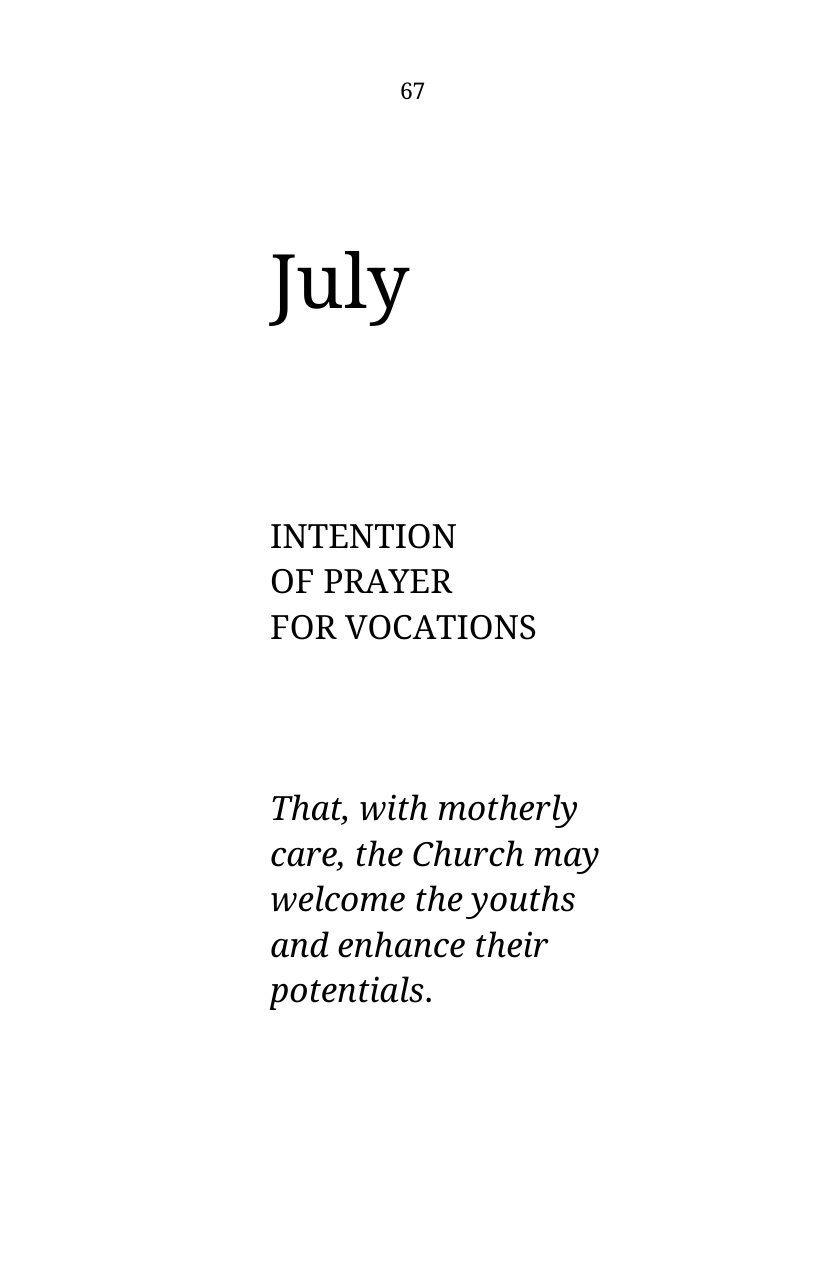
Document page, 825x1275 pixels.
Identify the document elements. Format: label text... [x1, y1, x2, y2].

text July [270, 229, 645, 331]
text INTENTION [270, 513, 645, 558]
text That, with motherly care, the Church may welcome the youths and enhance their potentials. [270, 785, 645, 1012]
text OF PRAYER [270, 558, 645, 603]
text FOR VOCATIONS [270, 603, 645, 649]
